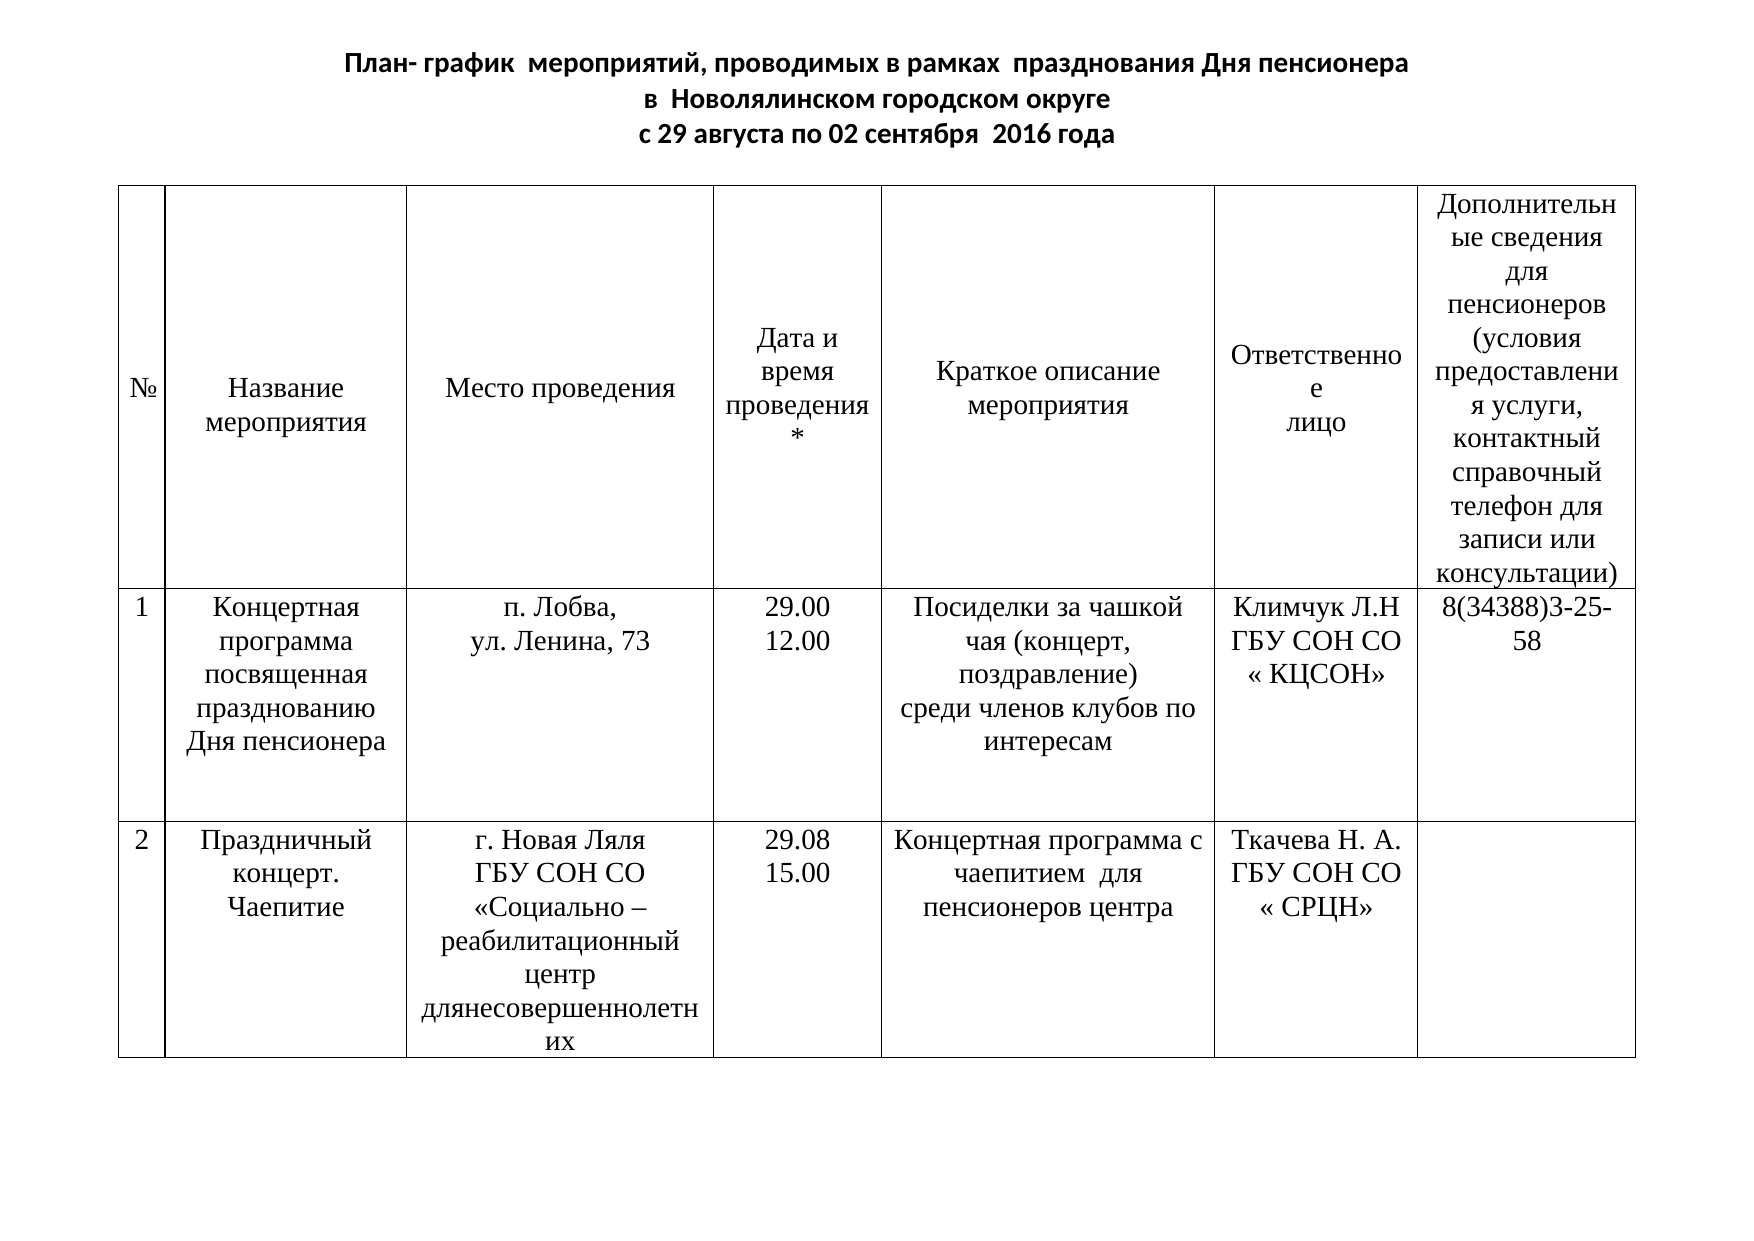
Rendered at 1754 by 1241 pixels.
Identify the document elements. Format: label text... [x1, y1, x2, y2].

table_cell 29.00 12.00 [714, 589, 881, 821]
table_cell Ткачева Н. А. ГБУ СОН СО « СРЦН» [1215, 822, 1417, 1057]
text в Новолялинском городском округе [118, 80, 1636, 116]
table_cell 29.08 15.00 [714, 822, 881, 1057]
table_cell Климчук Л.Н ГБУ СОН СО « КЦСОН» [1215, 589, 1417, 821]
table_header Место проведения [407, 186, 713, 588]
table_cell г. Новая Ляля ГБУ СОН СО «Социально –реабилитационный центр длянесовершеннолетних [407, 822, 713, 1057]
table_cell п. Лобва, ул. Ленина, 73 [407, 589, 713, 821]
text с 29 августа по 02 сентября 2016 года [118, 116, 1636, 151]
table_cell Концертная программа с чаепитием для пенсионеров центра [882, 822, 1214, 1057]
table_cell 1 [119, 589, 164, 821]
table_header Краткое описание мероприятия [882, 186, 1214, 588]
table_header Дополнительные сведения для пенсионеров (условия предоставления услуги, контактный справочный телефон для записи или консультации) [1418, 186, 1635, 588]
text План- график мероприятий, проводимых в рамках празднования Дня пенсионера [118, 44, 1636, 80]
table_cell [1418, 822, 1635, 1057]
table_header Дата и время проведения* [714, 186, 881, 588]
table_cell Концертная программа посвященная празднованию Дня пенсионера [166, 589, 406, 821]
table_cell 2 [119, 822, 164, 1057]
table_cell Праздничный концерт. Чаепитие [166, 822, 406, 1057]
table_header № [119, 186, 164, 588]
table_cell Посиделки за чашкой чая (концерт, поздравление) среди членов клубов по интересам [882, 589, 1214, 821]
table_header Название мероприятия [166, 186, 406, 588]
table_cell 8(34388)3-25-58 [1418, 589, 1635, 821]
table_header Ответственное лицо [1215, 186, 1417, 588]
